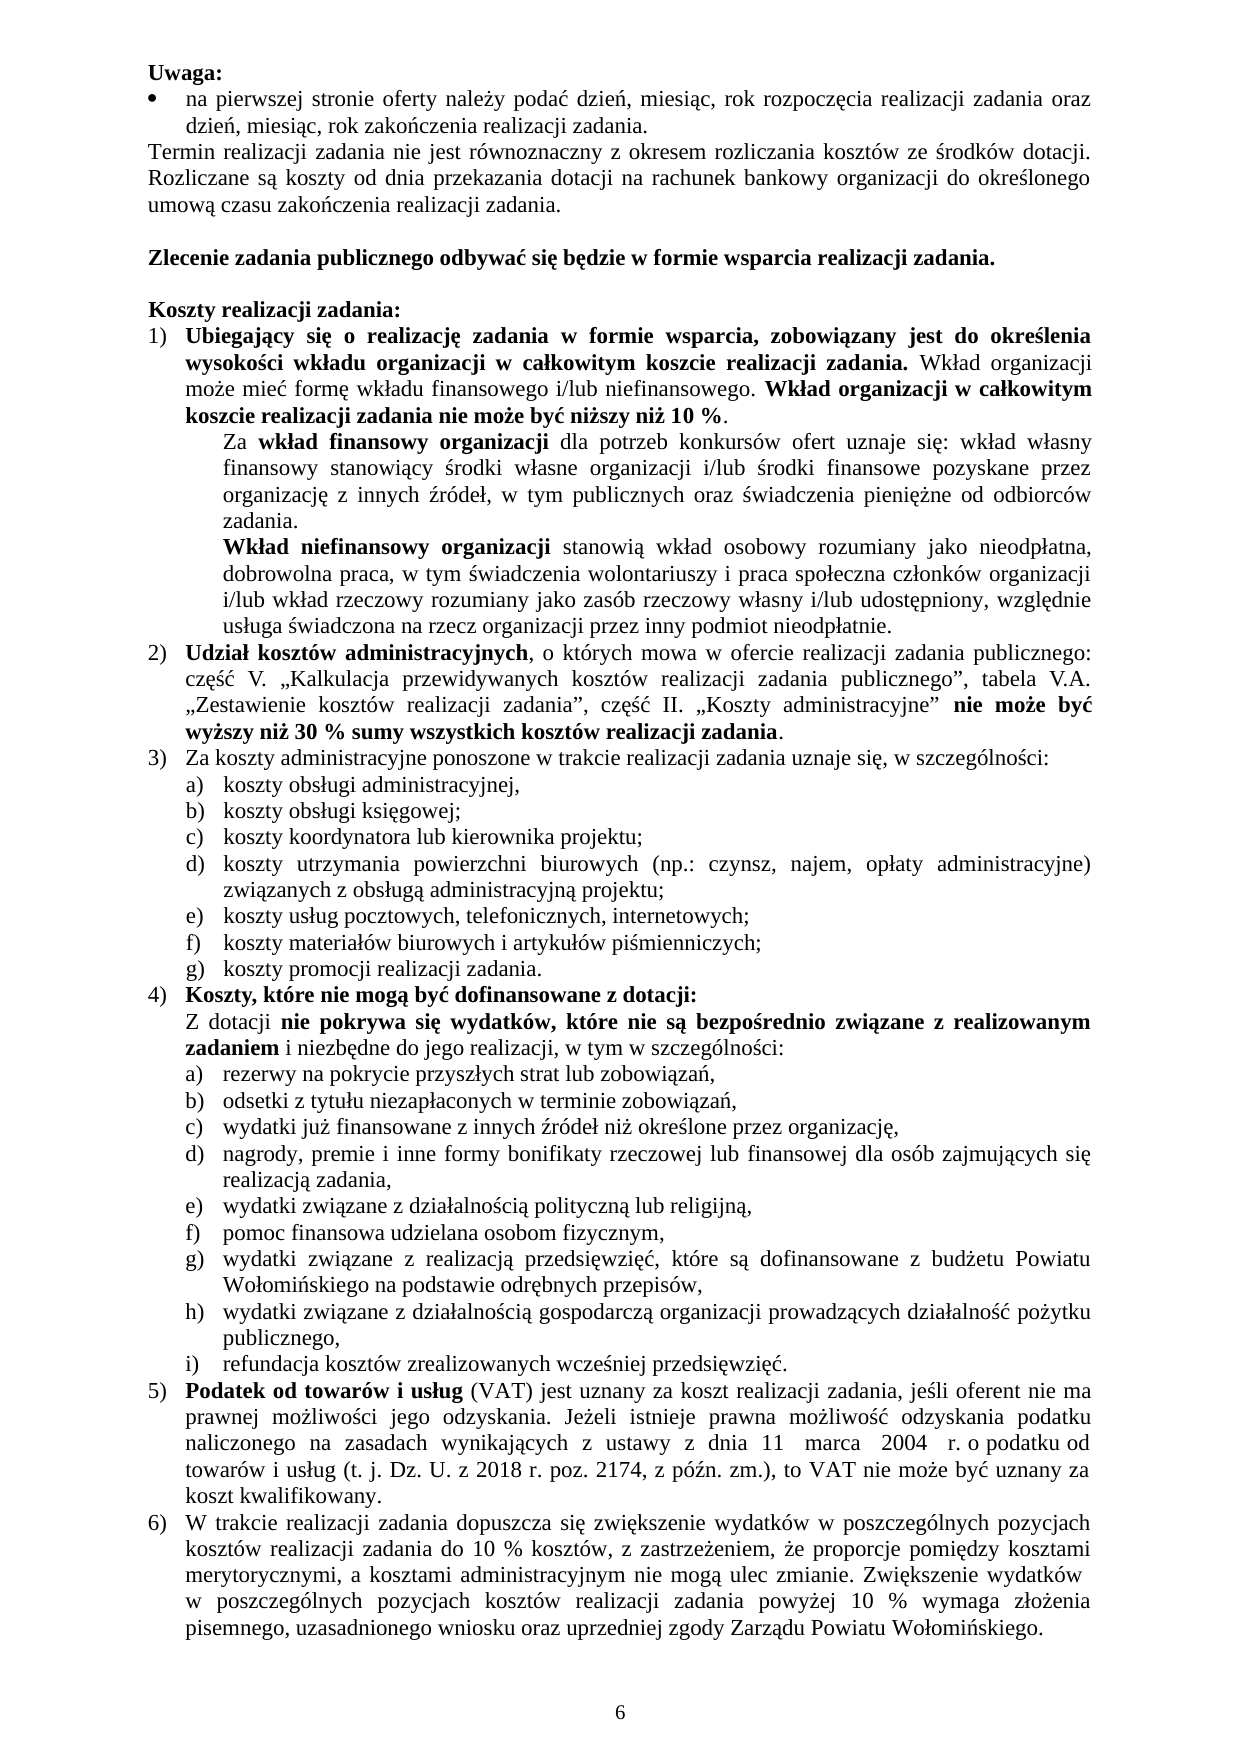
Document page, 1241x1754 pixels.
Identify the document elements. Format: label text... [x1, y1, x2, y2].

list wydatki już finansowane z innych źródeł niż określone przez organizację, [185, 1113, 1092, 1139]
list rezerwy na pokrycie przyszłych strat lub zobowiązań, [185, 1061, 1092, 1087]
list wydatki związane z działalnością gospodarczą organizacji prowadzących działalność pożytku publicznego, [185, 1298, 1092, 1350]
list wydatki związane z działalnością polityczną lub religijną, [185, 1192, 1092, 1219]
text Uwaga: [148, 59, 1092, 85]
list koszty promocji realizacji zadania. [186, 955, 1092, 981]
list koszty materiałów biurowych i artykułów piśmienniczych; [186, 929, 1092, 955]
list koszty koordynatora lub kierownika projektu; [186, 823, 1092, 850]
text Za wkład finansowy organizacji dla potrzeb konkursów ofert uznaje się: wkład własny finansowy stanowiący środki własne organizacji i/lub środki finansowe pozyskane przez organizację z innych źródeł, w tym publicznych oraz świadczenia pieniężne od odbiorców zadania. [223, 428, 1092, 533]
list refundacja kosztów zrealizowanych wcześniej przedsięwzięć. [185, 1350, 1092, 1377]
text Zlecenie zadania publicznego odbywać się będzie w formie wsparcia realizacji zadania. [148, 243, 1092, 270]
text Koszty realizacji zadania: [148, 296, 1092, 323]
list koszty usług pocztowych, telefonicznych, internetowych; [186, 902, 1092, 929]
list odsetki z tytułu niezapłaconych w terminie zobowiązań, [185, 1087, 1092, 1113]
list koszty obsługi administracyjnej, [186, 771, 1092, 797]
list Udział kosztów administracyjnych, o których mowa w ofercie realizacji zadania publicznego: część V. „Kalkulacja przewidywanych kosztów realizacji zadania publicznego”, tabela V.A. „Zestawienie kosztów realizacji zadania”, część II. „Koszty administracyjne” nie może być wyższy niż 30 % sumy wszystkich kosztów realizacji zadania. [148, 639, 1092, 744]
list Podatek od towarów i usług (VAT) jest uznany za koszt realizacji zadania, jeśli oferent nie ma prawnej możliwości jego odzyskania. Jeżeli istnieje prawna możliwość odzyskania podatku naliczonego na zasadach wynikających z ustawy z dnia 11 marca 2004 r. o podatku od towarów i usług (t. j. Dz. U. z 2018 r. poz. 2174, z późn. zm.), to VAT nie może być uznany za koszt kwalifikowany. [148, 1377, 1092, 1508]
text Wkład niefinansowy organizacji stanowią wkład osobowy rozumiany jako nieodpłatna, dobrowolna praca, w tym świadczenia wolontariuszy i praca społeczna członków organizacji i/lub wkład rzeczowy rozumiany jako zasób rzeczowy własny i/lub udostępniony, względnie usługa świadczona na rzecz organizacji przez inny podmiot nieodpłatnie. [223, 533, 1092, 639]
list Za koszty administracyjne ponoszone w trakcie realizacji zadania uznaje się, w szczególności: [148, 744, 1092, 771]
list W trakcie realizacji zadania dopuszcza się zwiększenie wydatków w poszczególnych pozycjach kosztów realizacji zadania do 10 % kosztów, z zastrzeżeniem, że proporcje pomiędzy kosztami merytorycznymi, a kosztami administracyjnym nie mogą ulec zmianie. Zwiększenie wydatków w poszczególnych pozycjach kosztów realizacji zadania powyżej 10 % wymaga złożenia pisemnego, uzasadnionego wniosku oraz uprzedniej zgody Zarządu Powiatu Wołomińskiego. [148, 1508, 1092, 1640]
list na pierwszej stronie oferty należy podać dzień, miesiąc, rok rozpoczęcia realizacji zadania oraz dzień, miesiąc, rok zakończenia realizacji zadania. [148, 85, 1092, 138]
list nagrody, premie i inne formy bonifikaty rzeczowej lub finansowej dla osób zajmujących się realizacją zadania, [185, 1139, 1092, 1192]
list koszty obsługi księgowej; [186, 797, 1092, 823]
list wydatki związane z realizacją przedsięwzięć, które są dofinansowane z budżetu Powiatu Wołomińskiego na podstawie odrębnych przepisów, [185, 1245, 1092, 1298]
list koszty utrzymania powierzchni biurowych (np.: czynsz, najem, opłaty administracyjne) związanych z obsługą administracyjną projektu; [186, 850, 1092, 902]
text Termin realizacji zadania nie jest równoznaczny z okresem rozliczania kosztów ze środków dotacji. Rozliczane są koszty od dnia przekazania dotacji na rachunek bankowy organizacji do określonego umową czasu zakończenia realizacji zadania. [148, 138, 1092, 217]
list Koszty, które nie mogą być dofinansowane z dotacji: [148, 981, 1092, 1008]
list Ubiegający się o realizację zadania w formie wsparcia, zobowiązany jest do określenia wysokości wkładu organizacji w całkowitym koszcie realizacji zadania. Wkład organizacji może mieć formę wkładu finansowego i/lub niefinansowego. Wkład organizacji w całkowitym koszcie realizacji zadania nie może być niższy niż 10 %. [148, 323, 1092, 428]
text Z dotacji nie pokrywa się wydatków, które nie są bezpośrednio związane z realizowanym zadaniem i niezbędne do jego realizacji, w tym w szczególności: [185, 1008, 1092, 1061]
list pomoc finansowa udzielana osobom fizycznym, [185, 1219, 1092, 1245]
